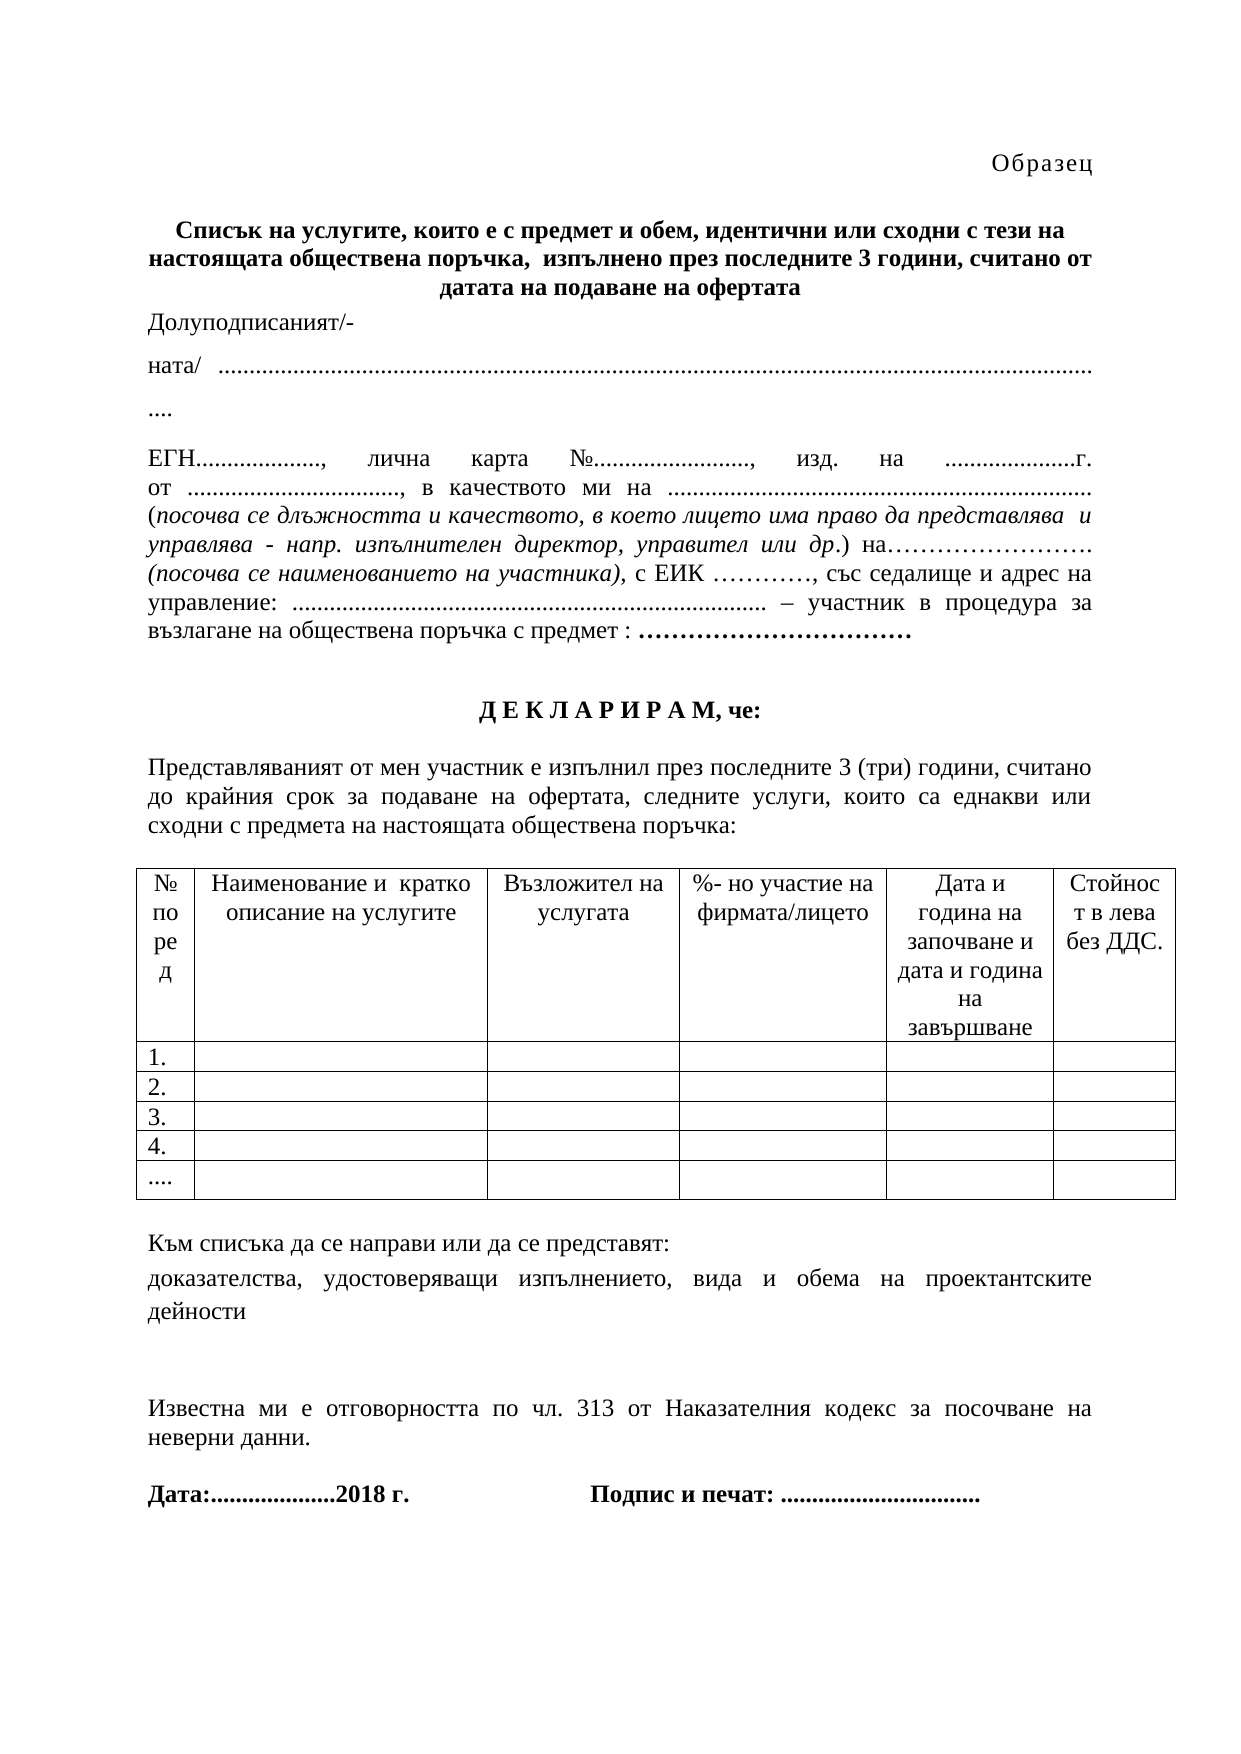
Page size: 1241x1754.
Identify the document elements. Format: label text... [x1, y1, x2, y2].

list доказателства, удостоверяващи изпълнението, вида и обема на проектантските дейности [148, 1263, 1093, 1325]
table_cell .... [137, 1161, 194, 1199]
table_cell [488, 1102, 679, 1130]
table_cell [887, 1131, 1053, 1160]
table_header № по ред [137, 869, 194, 1041]
table_header Стойност в лева без ДДС. [1054, 869, 1175, 1041]
text Представляваният от мен участник е изпълнил през последните 3 (три) години, считано до крайния срок за подаване на офертата, следните услуги, които са еднакви или сходни с предмета на настоящата обществена поръчка: [148, 752, 1093, 839]
table_cell [680, 1102, 886, 1130]
table_header Наименование и кратко описание на услугите [195, 869, 487, 1041]
table_cell 1. [137, 1042, 194, 1071]
table_cell [887, 1161, 1053, 1199]
text Д Е К Л А Р И Р А М, че: [148, 695, 1093, 724]
table_cell [488, 1131, 679, 1160]
table_cell [1054, 1042, 1175, 1071]
table_cell [488, 1161, 679, 1199]
table_cell 2. [137, 1072, 194, 1101]
table_cell [488, 1042, 679, 1071]
text Дата:....................2018 г. Подпис и печат: ................................ [148, 1479, 1093, 1508]
table_cell [1054, 1072, 1175, 1101]
table_cell [887, 1072, 1053, 1101]
table_cell [195, 1161, 487, 1199]
table_cell [1054, 1131, 1175, 1160]
text Списък на услугите, които е с предмет и обем, идентични или сходни с тези на настоящата обществена поръчка, изпълнено през последните 3 години, считано от датата на подаване на офертата [148, 215, 1093, 301]
table_header %- но участие на фирмата/лицето [680, 869, 886, 1041]
table_cell [195, 1131, 487, 1160]
table_cell 3. [137, 1102, 194, 1130]
table_cell [680, 1072, 886, 1101]
table_cell [195, 1102, 487, 1130]
table_header Възложител на услугата [488, 869, 679, 1041]
table_cell [195, 1042, 487, 1071]
table_cell [680, 1042, 886, 1071]
table_cell [887, 1042, 1053, 1071]
text Долуподписаният/-ната/ ................................................................................................................................................ [148, 307, 1093, 422]
text ЕГН...................., лична карта №........................., изд. на .....................г. от .................................., в качеството ми на .................................................................... (посочва се длъжността и качеството, в което лицето има право да представлява и управлява - напр. изпълнителен директор, управител или др.) на…………………….(посочва се наименованието на участника), с ЕИК …………, със седалище и адрес на управление: ............................................................................ – участник в процедура за възлагане на обществена поръчка с предмет : …………………………… [148, 443, 1093, 644]
table_cell [680, 1131, 886, 1160]
table_cell [1054, 1102, 1175, 1130]
text Към списъка да се направи или да се представят: [148, 1228, 1093, 1257]
table_cell [1054, 1161, 1175, 1199]
table_cell [195, 1072, 487, 1101]
table_cell [488, 1072, 679, 1101]
table_cell 4. [137, 1131, 194, 1160]
table_cell [887, 1102, 1053, 1130]
table_cell [680, 1161, 886, 1199]
text Образец [148, 148, 1093, 176]
table_header Дата и година на започване и дата и година на завършване [887, 869, 1053, 1041]
text Известна ми е отговорността по чл. 313 от Наказателния кодекс за посочване на неверни данни. [148, 1393, 1093, 1451]
